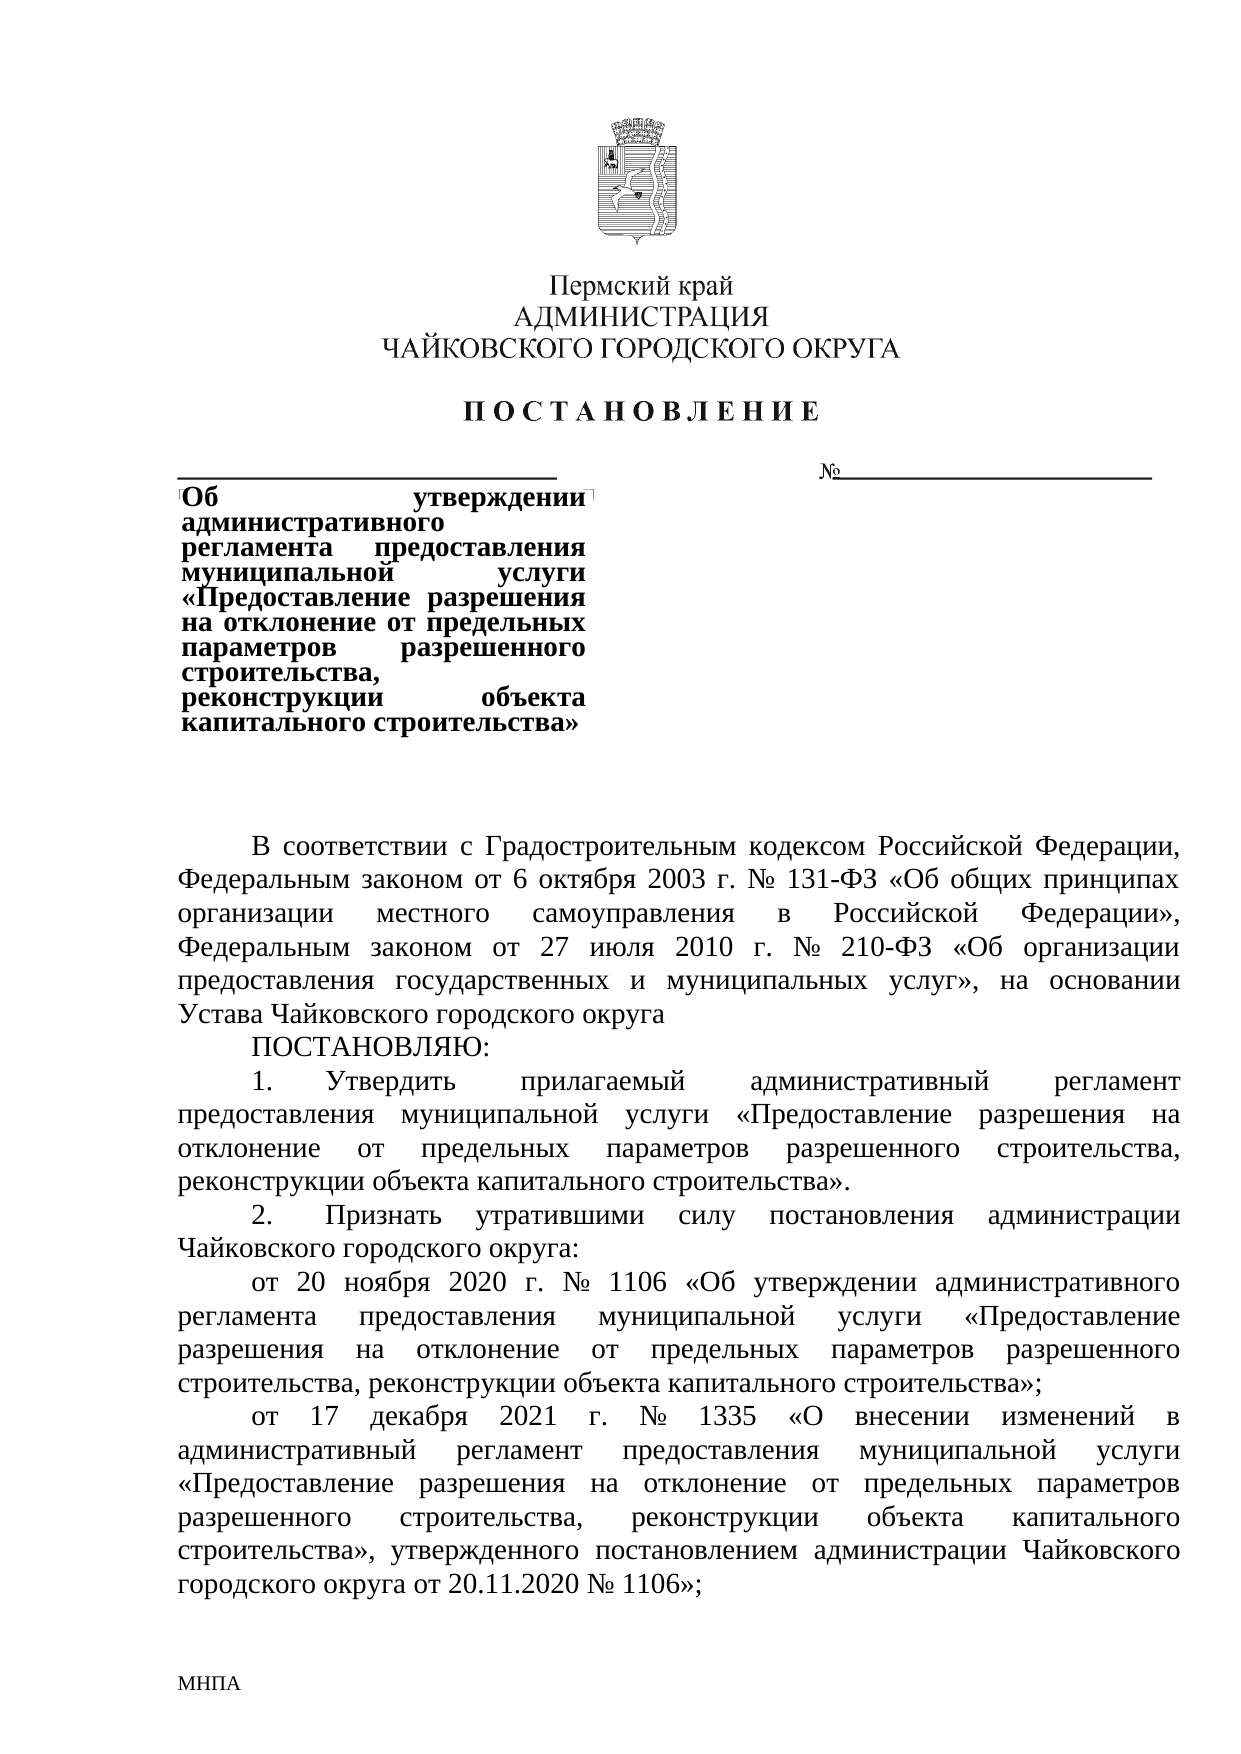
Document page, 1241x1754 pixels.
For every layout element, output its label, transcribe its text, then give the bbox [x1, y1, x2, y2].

text ПОСТАНОВЛЯЮ: [177, 1029, 1181, 1063]
text от 17 декабря 2021 г. № 1335 «О внесении изменений в административный регламент предоставления муниципальной услуги «Предоставление разрешения на отклонение от предельных параметров разрешенного строительства, реконструкции объекта капитального строительства», утвержденного постановлением администрации Чайковского городского округа от 20.11.2020 № 1106»; [177, 1398, 1181, 1599]
list Утвердить прилагаемый административный регламент предоставления муниципальной услуги «Предоставление разрешения на отклонение от предельных параметров разрешенного строительства, реконструкции объекта капитального строительства». [177, 1063, 1181, 1197]
picture [177, 118, 1153, 500]
text от 20 ноября 2020 г. № 1106 «Об утверждении административного регламента предоставления муниципальной услуги «Предоставление разрешения на отклонение от предельных параметров разрешенного строительства, реконструкции объекта капитального строительства»; [177, 1264, 1181, 1398]
list Признать утратившими силу постановления администрации Чайковского городского округа: [177, 1197, 1181, 1264]
picture [424, 494, 432, 500]
text В соответствии с Градостроительным кодексом Российской Федерации, Федеральным законом от 6 октября 2003 г. № 131-ФЗ «Об общих принципах организации местного самоуправления в Российской Федерации», Федеральным законом от 27 июля 2010 г. № 210-ФЗ «Об организации предоставления государственных и муниципальных услуг», на основании Устава Чайковского городского округа [177, 828, 1181, 1029]
picture [187, 488, 198, 500]
